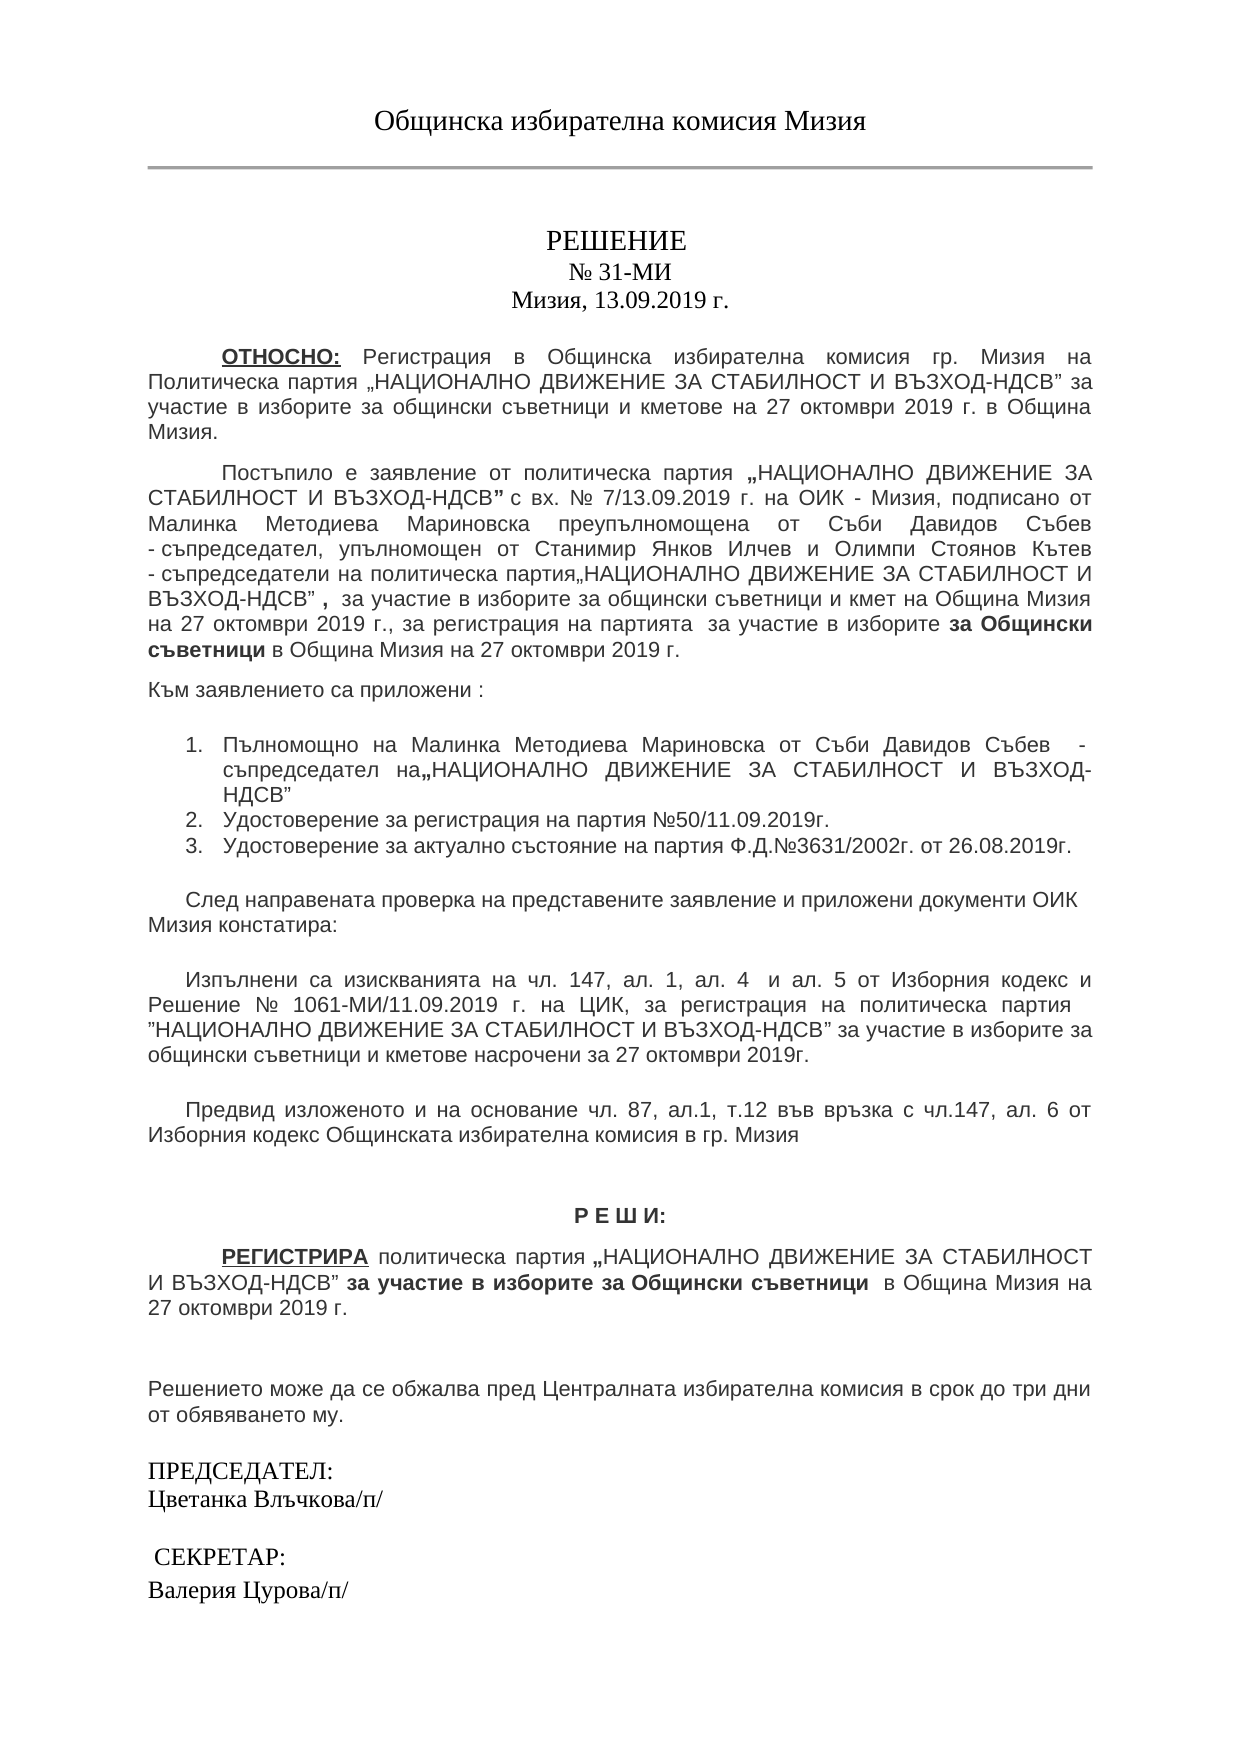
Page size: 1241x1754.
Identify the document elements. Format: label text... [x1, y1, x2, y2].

text Р Е Ш И: [148, 1203, 1093, 1228]
text Предвид изложеното и на основание чл. 87, ал.1, т.12 във връзка с чл.147, ал. 6 от Изборния кодекс Общинската избирателна комисия в гр. Мизия [148, 1096, 1093, 1147]
text Към заявлението са приложени : [148, 677, 1093, 702]
text След направената проверка на представените заявление и приложени документи ОИК Мизия констатира: [148, 887, 1093, 937]
text Решението може да се обжалва пред Централната избирателна комисия в срок до три дни от обявяването му. [148, 1376, 1093, 1427]
text РЕГИСТРИРА политическа партия „НАЦИОНАЛНО ДВИЖЕНИЕ ЗА СТАБИЛНОСТ И ВЪЗХОД-НДСВ” за участие в изборите за Oбщински съветници в Община Мизия на 27 октомври 2019 г. [148, 1244, 1093, 1320]
text СЕКРЕТАР: Валерия Цурова/п/ [148, 1542, 1093, 1604]
text Постъпило е заявление от политическа партия „НАЦИОНАЛНО ДВИЖЕНИЕ ЗА СТАБИЛНОСТ И ВЪЗХОД-НДСВ” с вх. № 7/13.09.2019 г. на ОИК - Мизия, подписано от Малинка Методиева Мариновска преупълномощена от Съби Давидов Събев - съпредседател, упълномощен от Станимир Янков Илчев и Олимпи Стоянов Кътев - съпредседатели на политическа партия„НАЦИОНАЛНО ДВИЖЕНИЕ ЗА СТАБИЛНОСТ И ВЪЗХОД-НДСВ” , за участие в изборите за общински съветници и кмет на Община Мизия на 27 октомври 2019 г., за регистрация на партията за участие в изборите за Oбщински съветници в Община Мизия на 27 октомври 2019 г. [148, 460, 1093, 662]
list Удостоверение за актуално състояние на партия Ф.Д.№3631/2002г. от 26.08.2019г. [185, 832, 1093, 858]
text РЕШЕНИЕ № 31-МИ Мизия, 13.09.2019 г. [148, 223, 1093, 314]
text Изпълнени са изискванията на чл. 147, ал. 1, ал. 4 и ал. 5 от Изборния кодекс и Решение № 1061-МИ/11.09.2019 г. на ЦИК, за регистрация на политическа партия ”НАЦИОНАЛНО ДВИЖЕНИЕ ЗА СТАБИЛНОСТ И ВЪЗХОД-НДСВ” за участие в изборите за общински съветници и кметове насрочени за 27 октомври 2019г. [148, 966, 1093, 1067]
text ПРЕДСЕДАТЕЛ: Цветанка Влъчкова/п/ [148, 1456, 1093, 1513]
list Удостоверение за регистрация на партия №50/11.09.2019г. [185, 807, 1093, 832]
text ОТНОСНО: Регистрация в Общинска избирателна комисия гр. Мизия на Политическа партия „НАЦИОНАЛНО ДВИЖЕНИЕ ЗА СТАБИЛНОСТ И ВЪЗХОД-НДСВ” за участие в изборите за общински съветници и кметове на 27 октомври 2019 г. в Община Мизия. [148, 343, 1093, 444]
list Пълномощно на Малинка Методиева Мариновска от Съби Давидов Събев - съпредседател на„НАЦИОНАЛНО ДВИЖЕНИЕ ЗА СТАБИЛНОСТ И ВЪЗХОД-НДСВ” [185, 732, 1093, 807]
text Общинска избирателна комисия Мизия [148, 103, 1093, 137]
